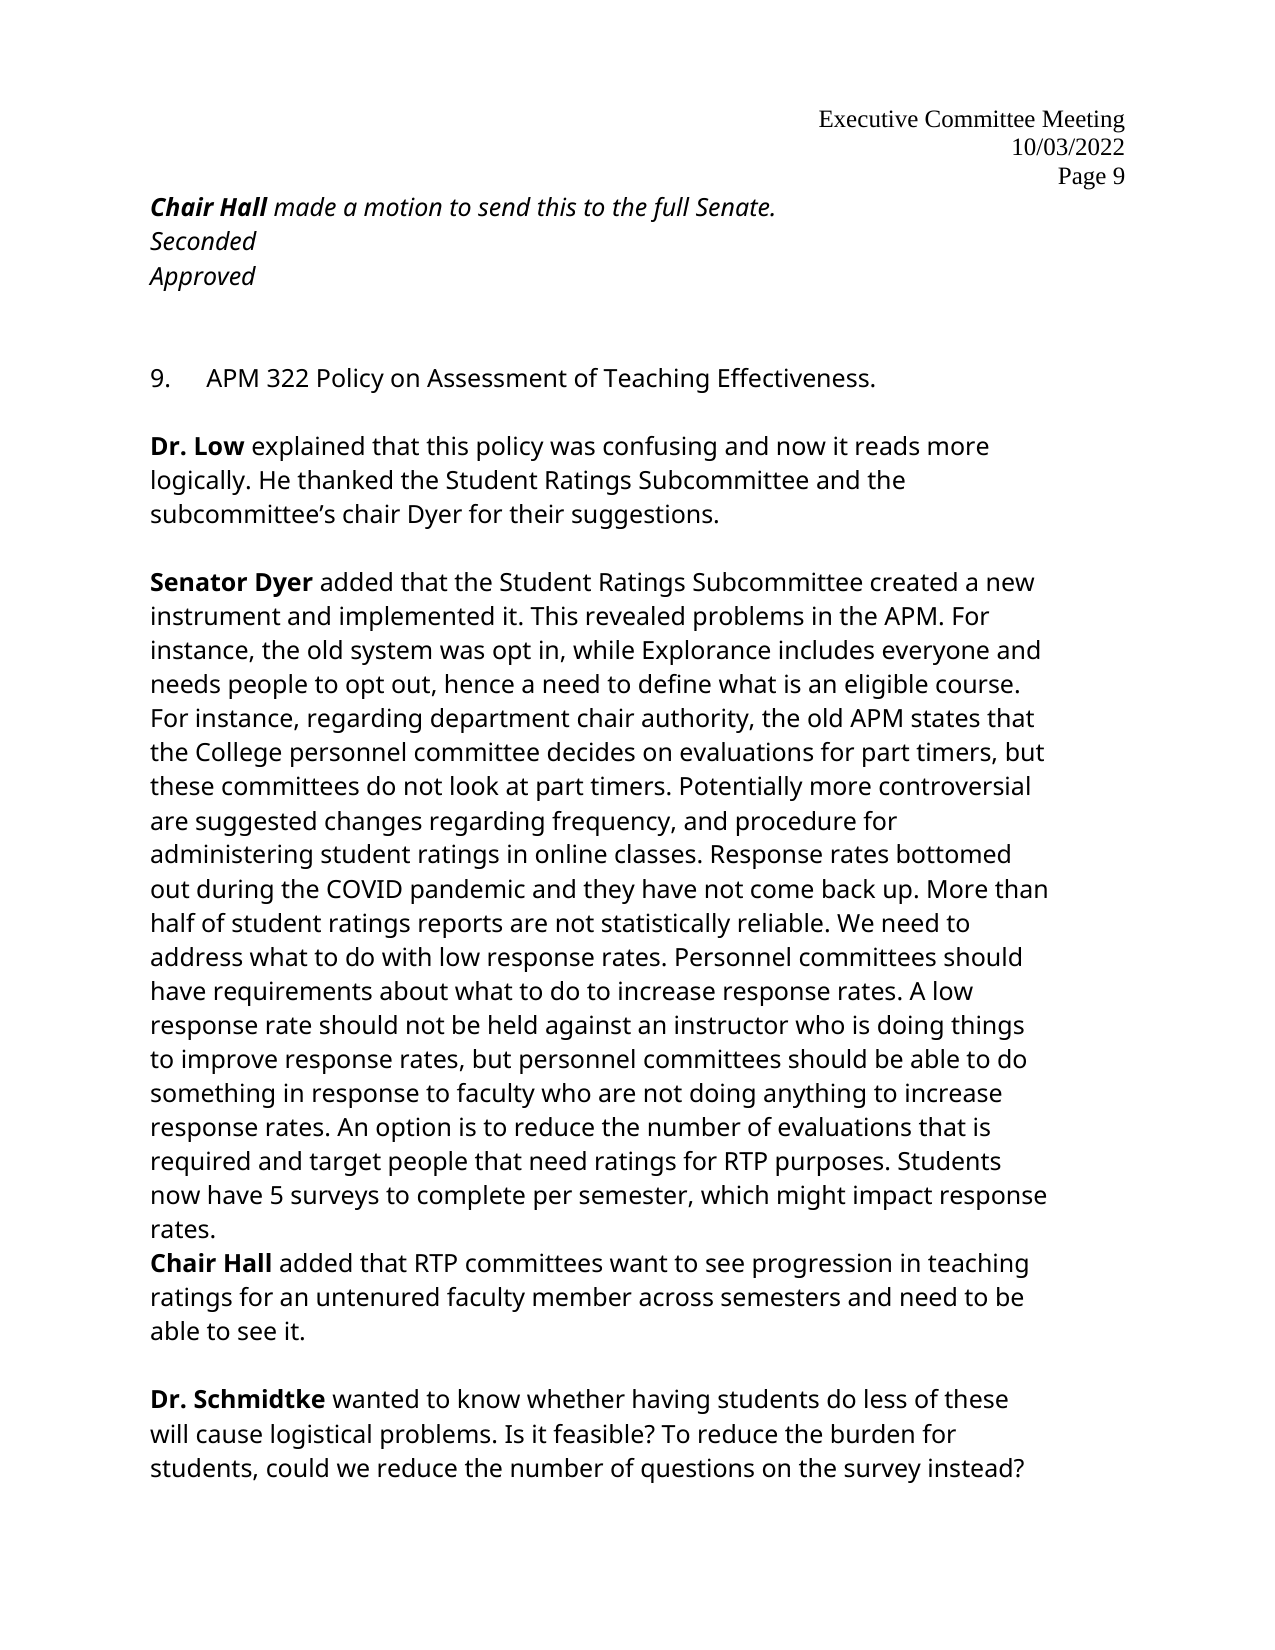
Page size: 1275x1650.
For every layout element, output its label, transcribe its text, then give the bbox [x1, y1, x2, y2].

text Chair Hall added that RTP committees want to see progression in teaching ratings for an untenured faculty member across semesters and need to be able to see it. [150, 1246, 1050, 1348]
text Senator Dyer added that the Student Ratings Subcommittee created a new instrument and implemented it. This revealed problems in the APM. For instance, the old system was opt in, while Explorance includes everyone and needs people to opt out, hence a need to define what is an eligible course. For instance, regarding department chair authority, the old APM states that the College personnel committee decides on evaluations for part timers, but these committees do not look at part timers. Potentially more controversial are suggested changes regarding frequency, and procedure for administering student ratings in online classes. Response rates bottomed out during the COVID pandemic and they have not come back up. More than half of student ratings reports are not statistically reliable. We need to address what to do with low response rates. Personnel committees should have requirements about what to do to increase response rates. A low response rate should not be held against an instructor who is doing things to improve response rates, but personnel committees should be able to do something in response to faculty who are not doing anything to increase response rates. An option is to reduce the number of evaluations that is required and target people that need ratings for RTP purposes. Students now have 5 surveys to complete per semester, which might impact response rates. [150, 565, 1050, 1246]
text Dr. Schmidtke wanted to know whether having students do less of these will cause logistical problems. Is it feasible? To reduce the burden for students, could we reduce the number of questions on the survey instead? [150, 1382, 1050, 1484]
text Dr. Low explained that this policy was confusing and now it reads more logically. He thanked the Student Ratings Subcommittee and the subcommittee’s chair Dyer for their suggestions. [150, 428, 1050, 531]
list APM 322 Policy on Assessment of Teaching Effectiveness. [150, 360, 1050, 394]
text Approved [150, 258, 1050, 292]
text Seconded [150, 224, 1050, 258]
text Chair Hall made a motion to send this to the full Senate. [150, 190, 1050, 224]
